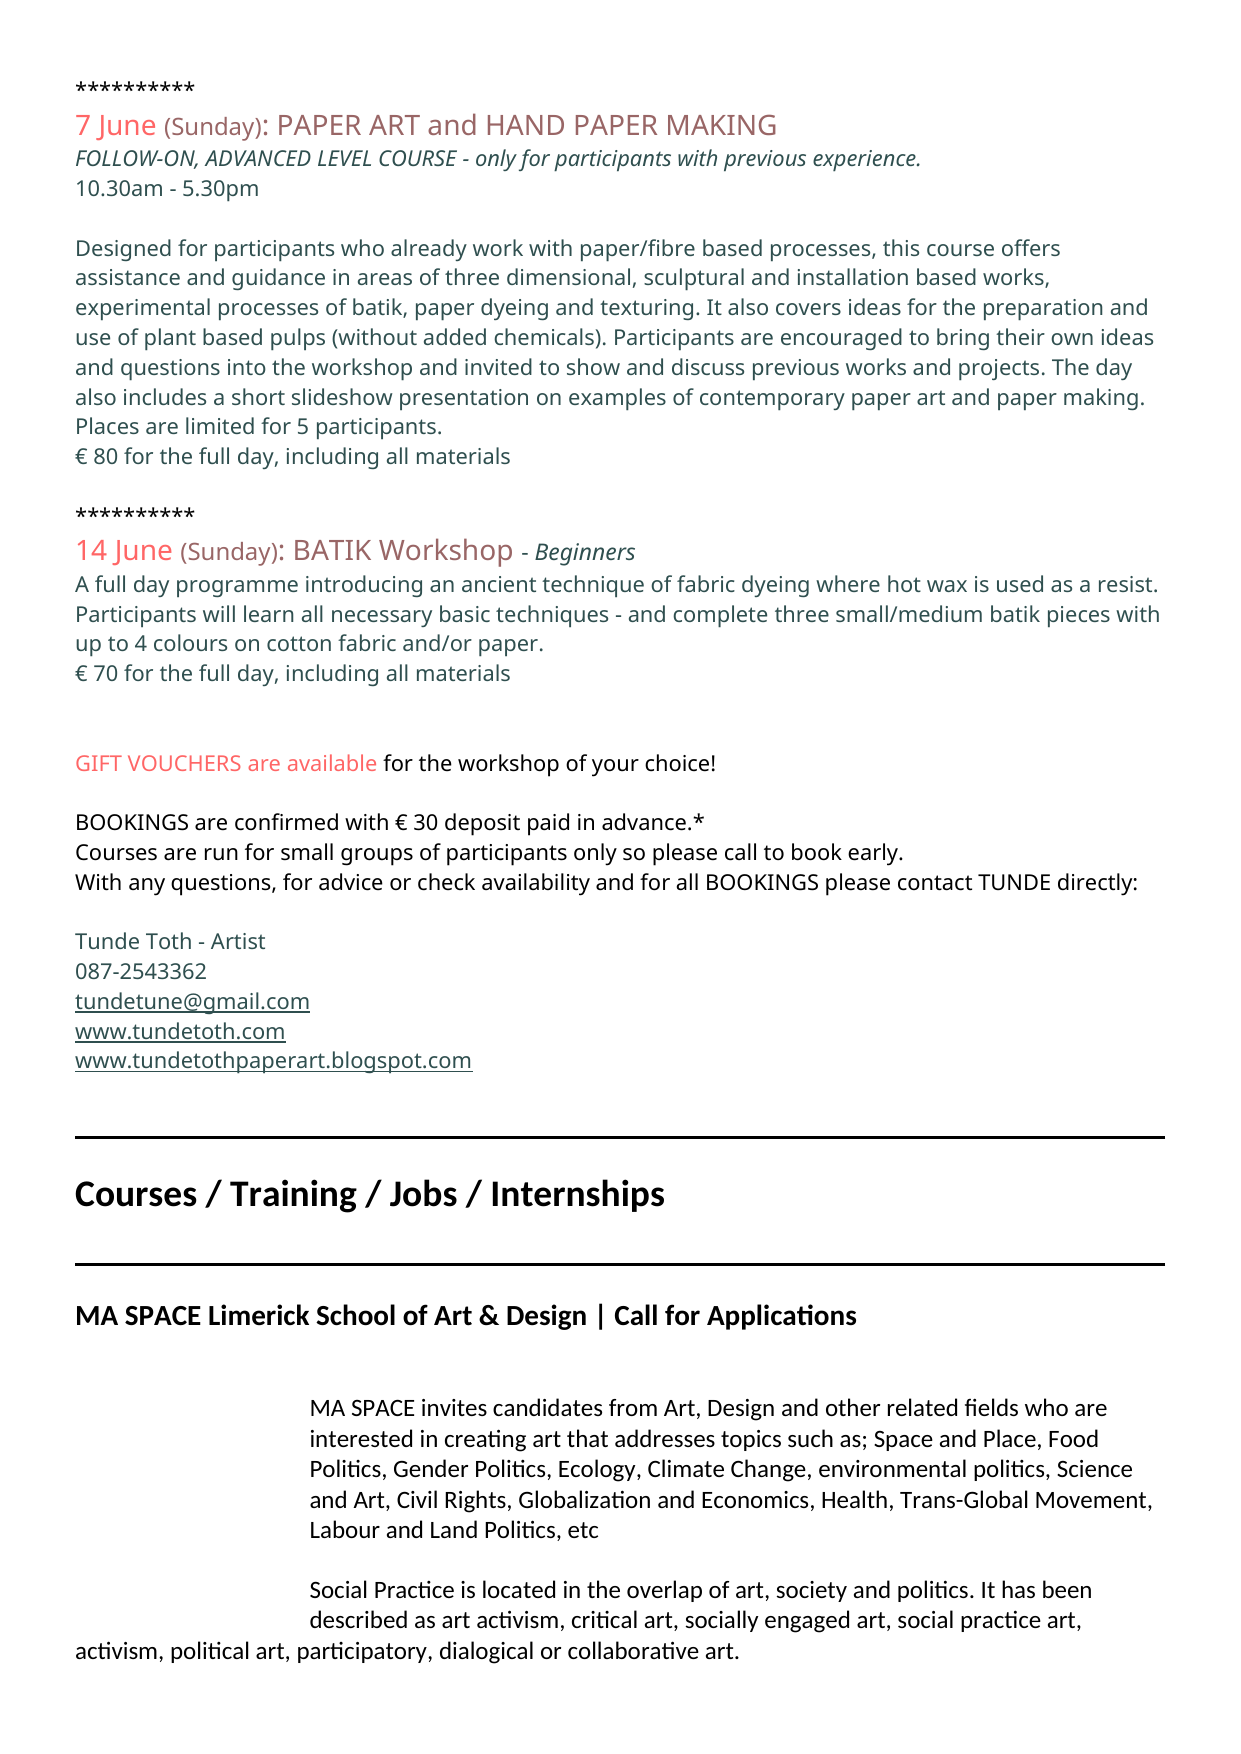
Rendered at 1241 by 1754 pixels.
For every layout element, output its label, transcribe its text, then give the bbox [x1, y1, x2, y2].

text MA SPACE invites candidates from Art, Design and other related fields who are interested in creating art that addresses topics such as; Space and Place, Food Politics, Gender Politics, Ecology, Climate Change, environmental politics, Science and Art, Civil Rights, Globalization and Economics, Health, Trans-Global Movement, Labour and Land Politics, etc [75, 1392, 1165, 1545]
text Social Practice is located in the overlap of art, society and politics. It has been described as art activism, critical art, socially engaged art, social practice art, activism, political art, participatory, dialogical or collaborative art. [75, 1574, 1165, 1666]
text MA SPACE Limerick School of Art & Design | Call for Applications [75, 1297, 1165, 1332]
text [75, 75, 1165, 1103]
text Courses / Training / Jobs / Internships [75, 1169, 1165, 1215]
